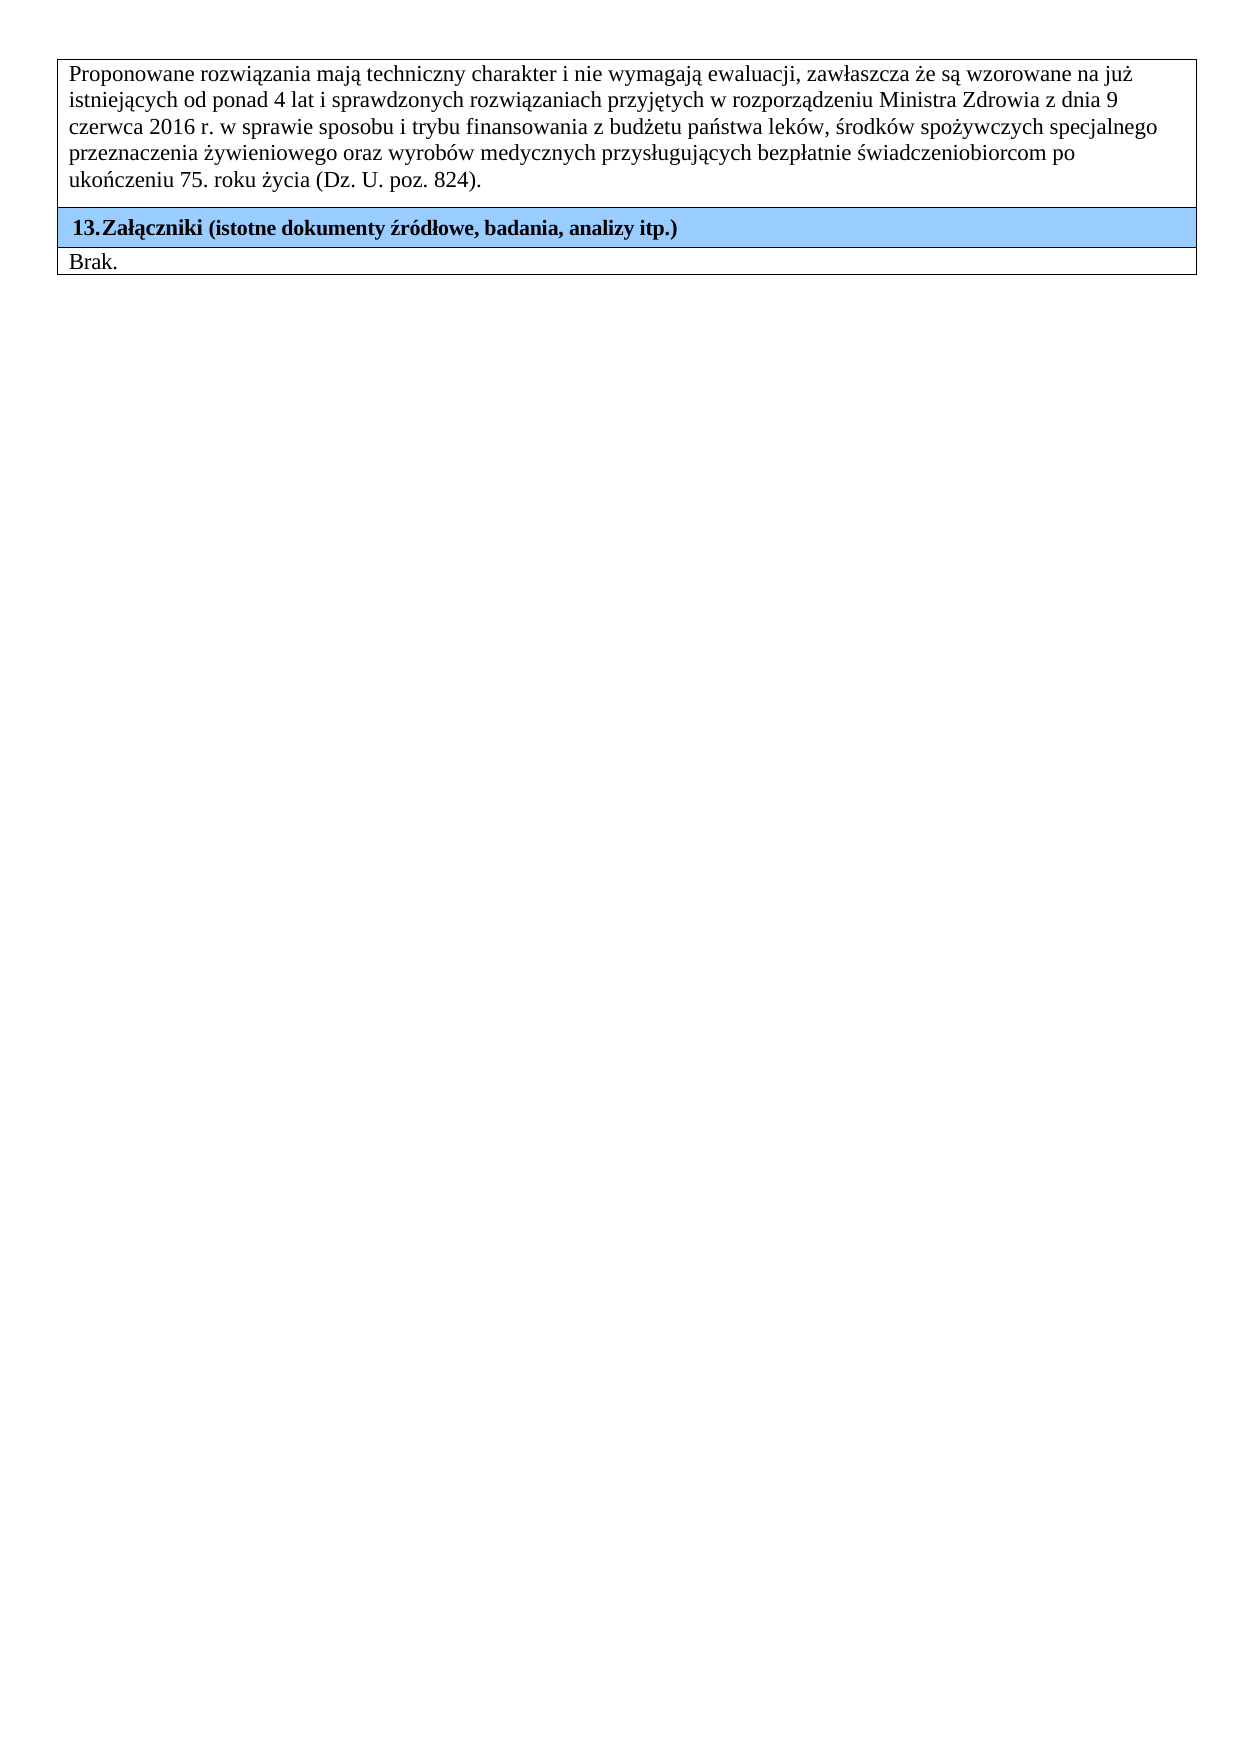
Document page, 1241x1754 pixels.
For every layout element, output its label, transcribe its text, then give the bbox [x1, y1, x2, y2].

table_cell Załączniki (istotne dokumenty źródłowe, badania, analizy itp.) [58, 208, 1196, 247]
table_cell Brak. [58, 248, 1196, 274]
table_cell Proponowane rozwiązania mają techniczny charakter i nie wymagają ewaluacji, zawłaszcza że są wzorowane na już istniejących od ponad 4 lat i sprawdzonych rozwiązaniach przyjętych w rozporządzeniu Ministra Zdrowia z dnia 9 czerwca 2016 r. w sprawie sposobu i trybu finansowania z budżetu państwa leków, środków spożywczych specjalnego przeznaczenia żywieniowego oraz wyrobów medycznych przysługujących bezpłatnie świadczeniobiorcom po ukończeniu 75. roku życia (Dz. U. poz. 824). [58, 60, 1196, 207]
